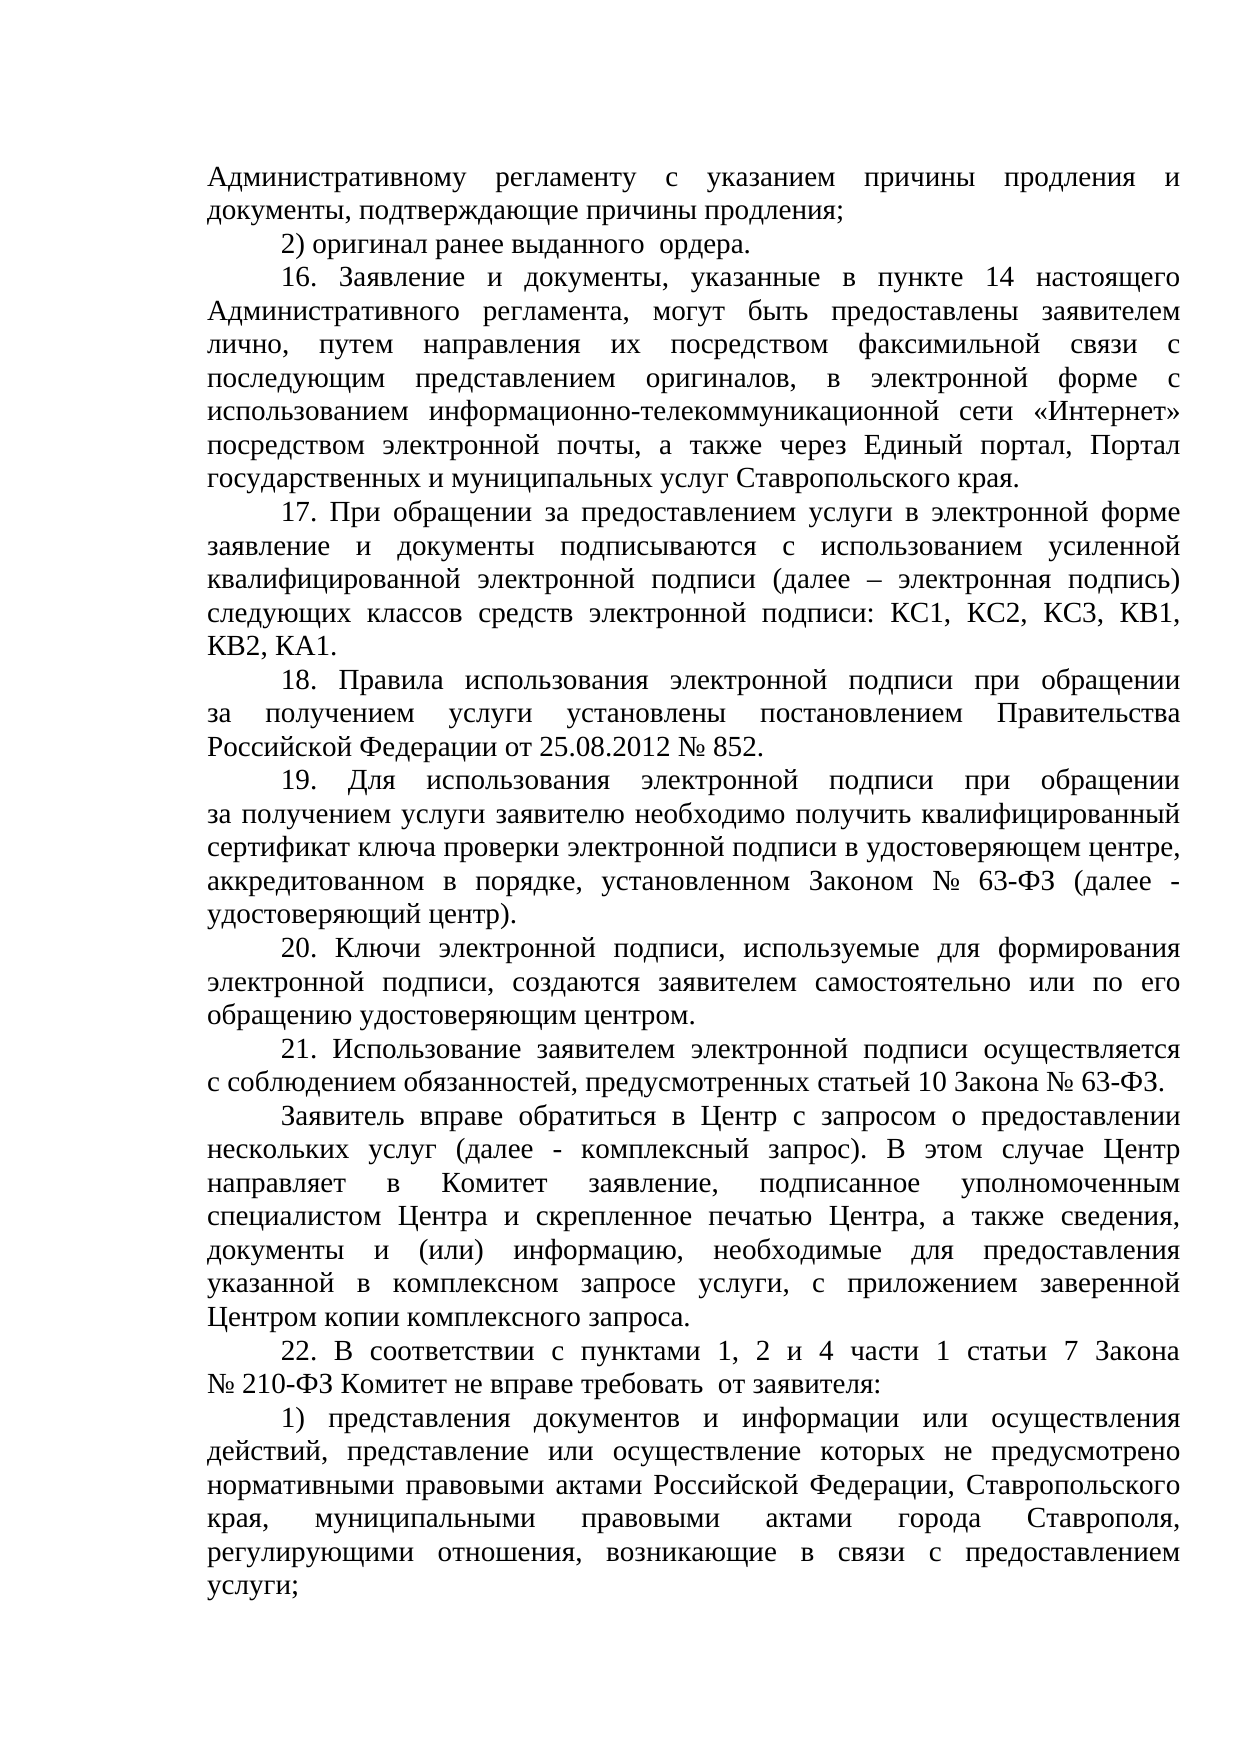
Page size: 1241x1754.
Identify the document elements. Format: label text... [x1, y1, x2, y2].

text 1) представления документов и информации или осуществления действий, представление или осуществление которых не предусмотрено нормативными правовыми актами Российской Федерации, Ставропольского края, муниципальными правовыми актами города Ставрополя, регулирующими отношения, возникающие в связи с предоставлением услуги; [207, 1400, 1181, 1601]
text 17. При обращении за предоставлением услуги в электронной форме заявление и документы подписываются с использованием усиленной квалифицированной электронной подписи (далее – электронная подпись) следующих классов средств электронной подписи: КС1, КС2, КС3, КВ1, КВ2, КА1. [207, 494, 1181, 662]
text 18. Правила использования электронной подписи при обращении за получением услуги установлены постановлением Правительства Российской Федерации от 25.08.2012 № 852. [207, 662, 1181, 762]
text 21. Использование заявителем электронной подписи осуществляется с соблюдением обязанностей, предусмотренных статьей 10 Закона № 63-ФЗ. [207, 1031, 1181, 1098]
text 20. Ключи электронной подписи, используемые для формирования электронной подписи, создаются заявителем самостоятельно или по его обращению удостоверяющим центром. [207, 930, 1181, 1031]
text Заявитель вправе обратиться в Центр с запросом о предоставлении нескольких услуг (далее - комплексный запрос). В этом случае Центр направляет в Комитет заявление, подписанное уполномоченным специалистом Центра и скрепленное печатью Центра, а также сведения, документы и (или) информацию, необходимые для предоставления указанной в комплексном запросе услуги, с приложением заверенной Центром копии комплексного запроса. [207, 1098, 1181, 1333]
text 16. Заявление и документы, указанные в пункте 14 настоящего Административного регламента, могут быть предоставлены заявителем лично, путем направления их посредством факсимильной связи с последующим представлением оригиналов, в электронной форме с использованием информационно-телекоммуникационной сети «Интернет» посредством электронной почты, а также через Единый портал, Портал государственных и муниципальных услуг Ставропольского края. [207, 259, 1181, 494]
text 2) оригинал ранее выданного ордера. [207, 226, 1181, 259]
text 19. Для использования электронной подписи при обращении за получением услуги заявителю необходимо получить квалифицированный сертификат ключа проверки электронной подписи в удостоверяющем центре, аккредитованном в порядке, установленном Законом № 63-ФЗ (далее - удостоверяющий центр). [207, 762, 1181, 930]
text 22. В соответствии с пунктами 1, 2 и 4 части 1 статьи 7 Закона № 210-ФЗ Комитет не вправе требовать от заявителя: [207, 1333, 1181, 1400]
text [207, 159, 1181, 226]
